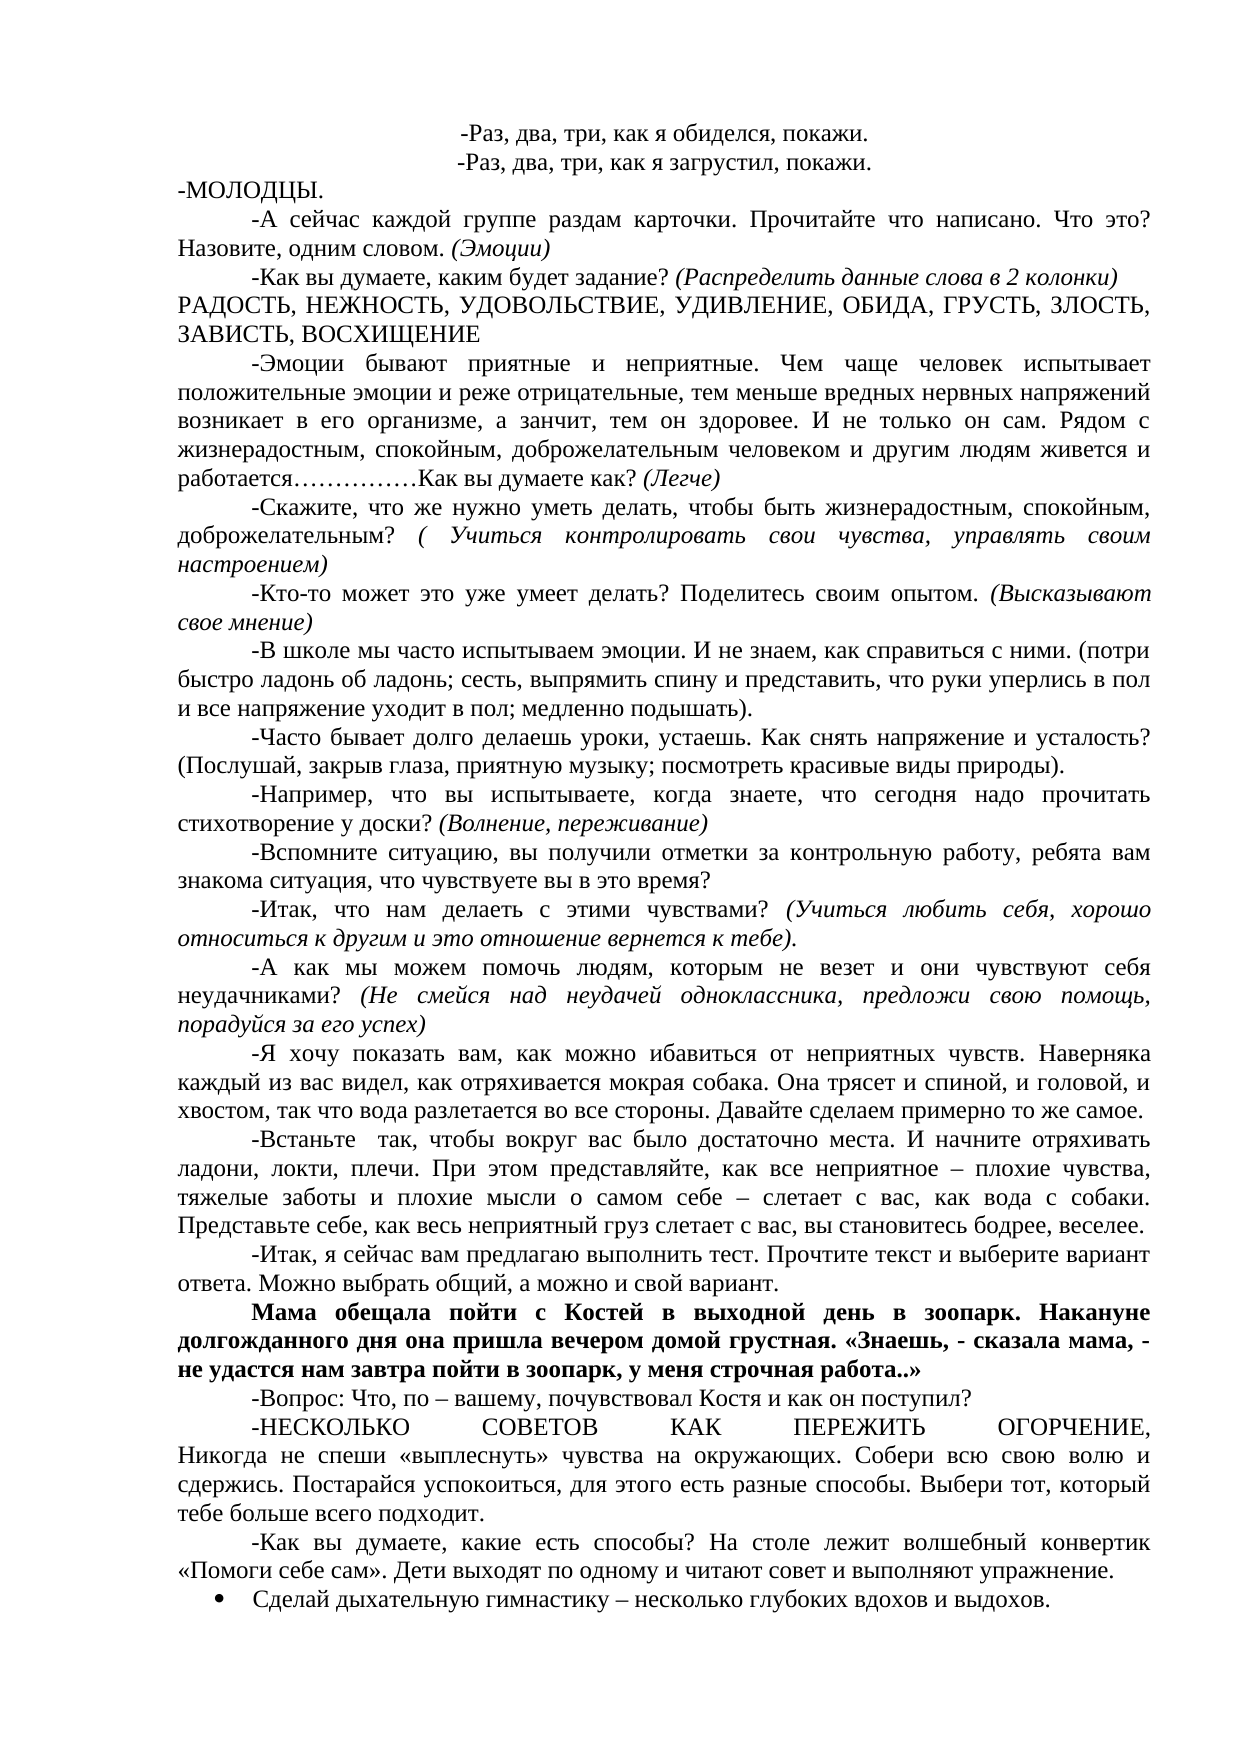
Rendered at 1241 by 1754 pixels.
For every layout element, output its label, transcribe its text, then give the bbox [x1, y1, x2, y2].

text -Я хочу показать вам, как можно ибавиться от неприятных чувств. Наверняка каждый из вас видел, как отряхивается мокрая собака. Она трясет и спиной, и головой, и хвостом, так что вода разлетается во все стороны. Давайте сделаем примерно то же самое. [177, 1038, 1152, 1124]
text -МОЛОДЦЫ. [177, 176, 1152, 204]
text -НЕСКОЛЬКО СОВЕТОВ КАК ПЕРЕЖИТЬ ОГОРЧЕНИЕ, Никогда не спеши «выплеснуть» чувства на окружающих. Собери всю свою волю и сдержись. Постарайся успокоиться, для этого есть разные способы. Выбери тот, который тебе больше всего подходит. [177, 1412, 1152, 1527]
text -Вспомните ситуацию, вы получили отметки за контрольную работу, ребята вам знакома ситуация, что чувствуете вы в это время? [177, 837, 1152, 894]
text -Итак, я сейчас вам предлагаю выполнить тест. Прочтите текст и выберите вариант ответа. Можно выбрать общий, а можно и свой вариант. [177, 1239, 1152, 1297]
text -Раз, два, три, как я загрустил, покажи. [177, 147, 1152, 176]
text -Раз, два, три, как я обиделся, покажи. [177, 118, 1152, 147]
text -Эмоции бывают приятные и неприятные. Чем чаще человек испытывает положительные эмоции и реже отрицательные, тем меньше вредных нервных напряжений возникает в его организме, а занчит, тем он здоровее. И не только он сам. Рядом с жизнерадостным, спокойным, доброжелательным человеком и другим людям живется и работается……………Как вы думаете как? (Легче) [177, 348, 1152, 492]
text -А сейчас каждой группе раздам карточки. Прочитайте что написано. Что это? Назовите, одним словом. (Эмоции) [177, 204, 1152, 262]
text -Часто бывает долго делаешь уроки, устаешь. Как снять напряжение и усталость? (Послушай, закрыв глаза, приятную музыку; посмотреть красивые виды природы). [177, 722, 1152, 779]
text -Как вы думаете, какие есть способы? На столе лежит волшебный конвертик «Помоги себе сам». Дети выходят по одному и читают совет и выполняют упражнение. [177, 1527, 1152, 1584]
text -Кто-то может это уже умеет делать? Поделитесь своим опытом. (Высказывают свое мнение) [177, 578, 1152, 636]
text -Вопрос: Что, по – вашему, почувствовал Костя и как он поступил? [177, 1383, 1152, 1412]
text -Например, что вы испытываете, когда знаете, что сегодня надо прочитать стихотворение у доски? (Волнение, переживание) [177, 779, 1152, 837]
text -Встаньте так, чтобы вокруг вас было достаточно места. И начните отряхивать ладони, локти, плечи. При этом представляйте, как все неприятное – плохие чувства, тяжелые заботы и плохие мысли о самом себе – слетает с вас, как вода с собаки. Представьте себе, как весь неприятный груз слетает с вас, вы становитесь бодрее, веселее. [177, 1124, 1152, 1239]
text -Итак, что нам делаеть с этими чувствами? (Учиться любить себя, хорошо относиться к другим и это отношение вернется к тебе). [177, 894, 1152, 952]
text -А как мы можем помочь людям, которым не везет и они чувствуют себя неудачниками? (Не смейся над неудачей одноклассника, предложи свою помощь, порадуйся за его успех) [177, 952, 1152, 1038]
list Сделай дыхательную гимнастику – несколько глубоких вдохов и выдохов. [215, 1584, 1152, 1613]
text Мама обещала пойти с Костей в выходной день в зоопарк. Накануне долгожданного дня она пришла вечером домой грустная. «Знаешь, - сказала мама, - не удастся нам завтра пойти в зоопарк, у меня строчная работа..» [177, 1297, 1152, 1383]
text -Скажите, что же нужно уметь делать, чтобы быть жизнерадостным, спокойным, доброжелательным? ( Учиться контролировать свои чувства, управлять своим настроением) [177, 492, 1152, 578]
text РАДОСТЬ, НЕЖНОСТЬ, УДОВОЛЬСТВИЕ, УДИВЛЕНИЕ, ОБИДА, ГРУСТЬ, ЗЛОСТЬ, ЗАВИСТЬ, ВОСХИЩЕНИЕ [177, 291, 1152, 348]
text -Как вы думаете, каким будет задание? (Распределить данные слова в 2 колонки) [177, 262, 1152, 291]
text -В школе мы часто испытываем эмоции. И не знаем, как справиться с ними. (потри быстро ладонь об ладонь; сесть, выпрямить спину и представить, что руки уперлись в пол и все напряжение уходит в пол; медленно подышать). [177, 636, 1152, 722]
